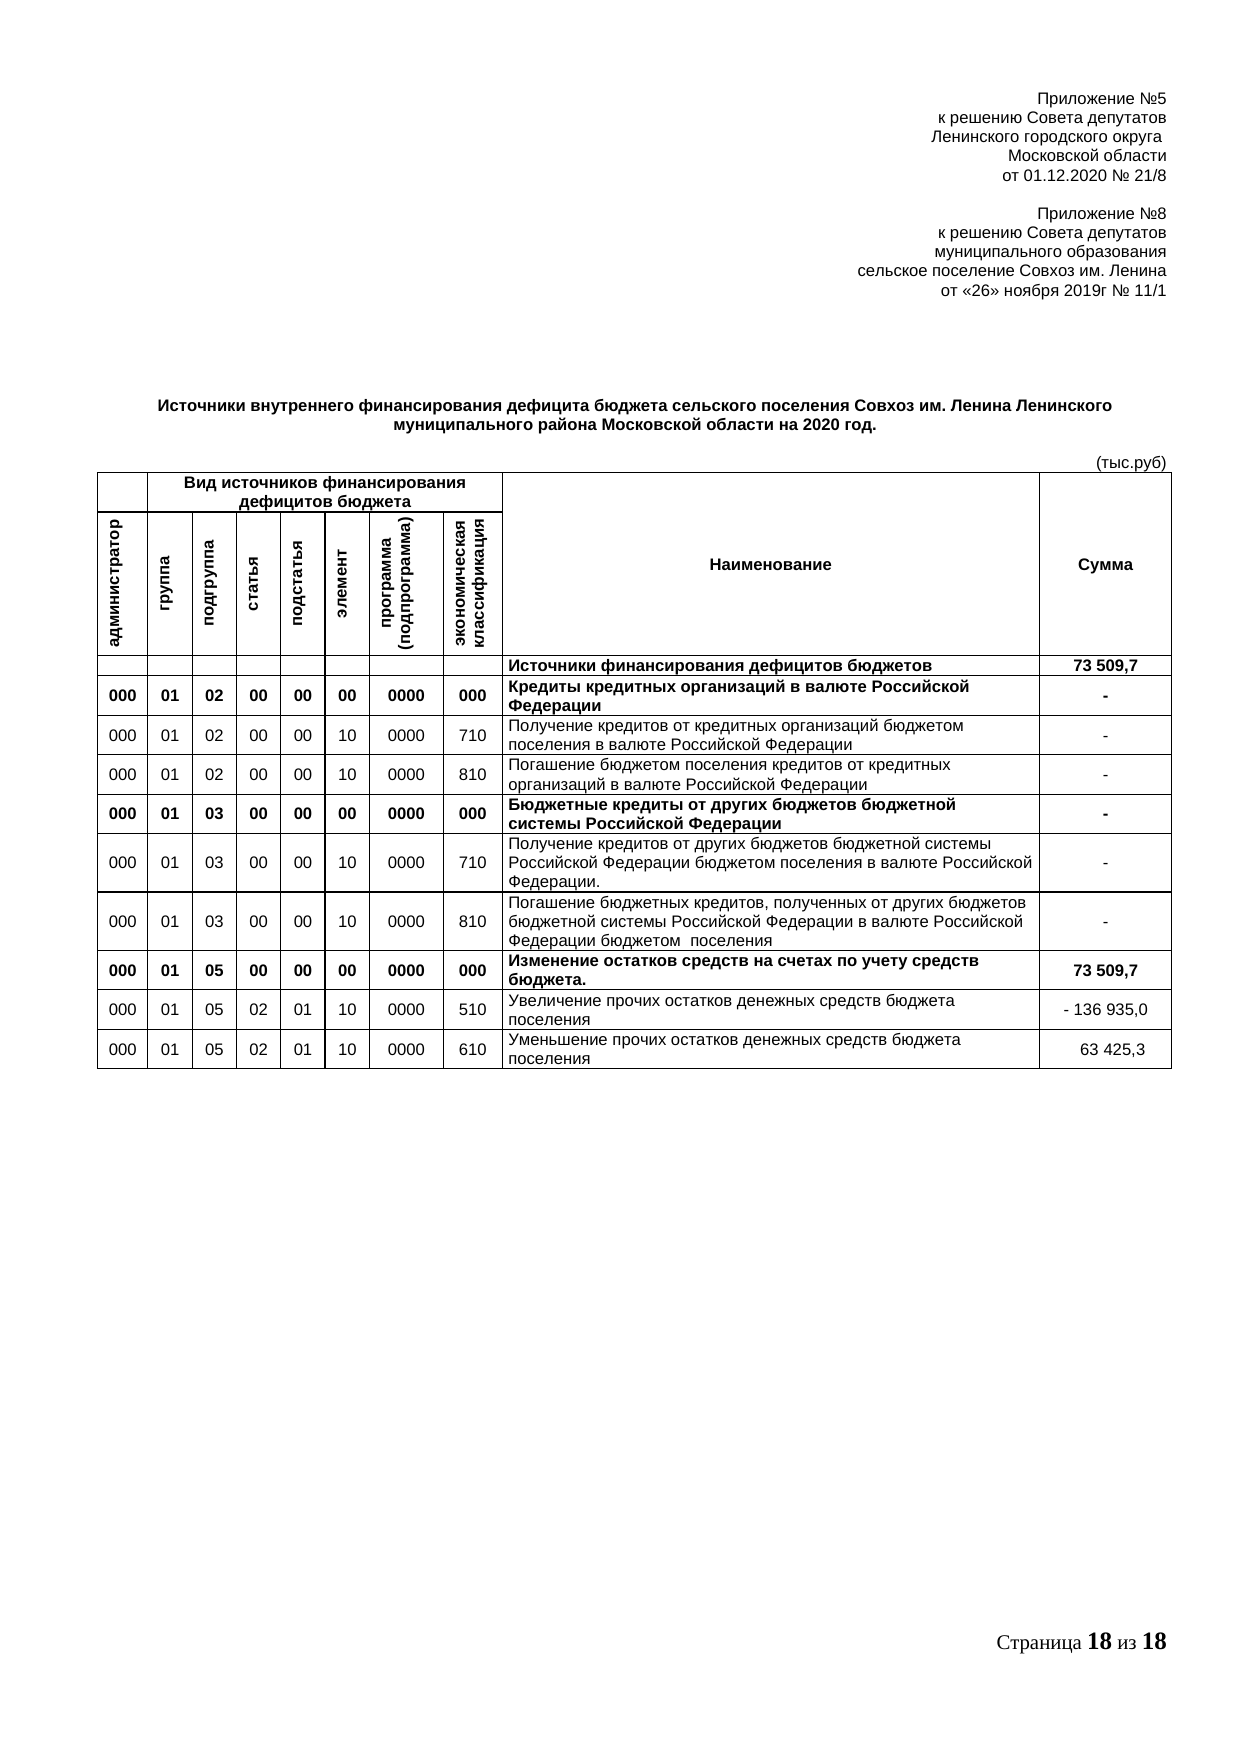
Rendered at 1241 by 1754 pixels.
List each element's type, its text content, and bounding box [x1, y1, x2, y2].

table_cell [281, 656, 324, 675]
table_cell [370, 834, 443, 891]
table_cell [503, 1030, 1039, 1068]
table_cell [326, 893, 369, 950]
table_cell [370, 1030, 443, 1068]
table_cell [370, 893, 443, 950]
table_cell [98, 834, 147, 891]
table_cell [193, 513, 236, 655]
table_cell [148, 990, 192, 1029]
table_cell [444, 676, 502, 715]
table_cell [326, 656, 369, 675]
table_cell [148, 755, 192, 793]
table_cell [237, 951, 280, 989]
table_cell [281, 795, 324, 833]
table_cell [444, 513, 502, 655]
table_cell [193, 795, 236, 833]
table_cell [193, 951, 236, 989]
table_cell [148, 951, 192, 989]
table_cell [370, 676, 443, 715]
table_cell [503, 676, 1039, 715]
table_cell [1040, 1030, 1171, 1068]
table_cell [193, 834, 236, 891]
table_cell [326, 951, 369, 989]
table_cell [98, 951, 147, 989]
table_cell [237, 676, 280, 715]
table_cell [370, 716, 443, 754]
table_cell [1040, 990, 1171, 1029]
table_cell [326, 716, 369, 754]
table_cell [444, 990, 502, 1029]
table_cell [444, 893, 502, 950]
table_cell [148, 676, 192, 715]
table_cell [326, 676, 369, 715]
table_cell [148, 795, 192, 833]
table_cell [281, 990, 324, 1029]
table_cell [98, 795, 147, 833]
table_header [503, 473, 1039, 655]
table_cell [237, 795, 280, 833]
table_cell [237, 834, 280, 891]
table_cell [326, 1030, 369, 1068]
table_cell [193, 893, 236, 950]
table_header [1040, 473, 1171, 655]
subtitle Приложение №8 к решению Совета депутатов муниципального образования сельское поселение Совхоз им. Ленина от «26» ноября 2019г № 11/1 [103, 204, 1167, 299]
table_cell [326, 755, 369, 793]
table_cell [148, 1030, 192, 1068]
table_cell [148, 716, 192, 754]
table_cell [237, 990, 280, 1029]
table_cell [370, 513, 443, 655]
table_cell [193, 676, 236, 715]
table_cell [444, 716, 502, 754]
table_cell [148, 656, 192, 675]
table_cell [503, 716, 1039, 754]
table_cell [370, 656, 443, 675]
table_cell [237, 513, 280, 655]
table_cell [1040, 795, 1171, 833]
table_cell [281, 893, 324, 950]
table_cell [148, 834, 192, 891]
text Источники внутреннего финансирования дефицита бюджета сельского поселения Совхоз им. Ленина Ленинского муниципального района Московской области на 2020 год. [103, 395, 1167, 434]
text (тыс.руб) [103, 453, 1167, 472]
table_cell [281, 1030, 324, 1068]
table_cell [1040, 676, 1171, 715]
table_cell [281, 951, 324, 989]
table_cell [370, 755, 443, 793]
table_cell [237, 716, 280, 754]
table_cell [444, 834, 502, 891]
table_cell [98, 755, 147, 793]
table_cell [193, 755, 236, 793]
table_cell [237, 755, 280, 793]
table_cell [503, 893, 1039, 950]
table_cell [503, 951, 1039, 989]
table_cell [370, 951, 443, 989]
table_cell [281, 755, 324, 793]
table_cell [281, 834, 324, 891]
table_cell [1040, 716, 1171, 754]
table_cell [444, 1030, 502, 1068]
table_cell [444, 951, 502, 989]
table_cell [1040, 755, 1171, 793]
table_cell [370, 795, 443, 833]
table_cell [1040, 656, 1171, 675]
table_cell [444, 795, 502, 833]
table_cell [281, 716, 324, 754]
text Приложение №5 к решению Совета депутатов Ленинского городского округа Московской области от 01.12.2020 № 21/8 [103, 89, 1167, 184]
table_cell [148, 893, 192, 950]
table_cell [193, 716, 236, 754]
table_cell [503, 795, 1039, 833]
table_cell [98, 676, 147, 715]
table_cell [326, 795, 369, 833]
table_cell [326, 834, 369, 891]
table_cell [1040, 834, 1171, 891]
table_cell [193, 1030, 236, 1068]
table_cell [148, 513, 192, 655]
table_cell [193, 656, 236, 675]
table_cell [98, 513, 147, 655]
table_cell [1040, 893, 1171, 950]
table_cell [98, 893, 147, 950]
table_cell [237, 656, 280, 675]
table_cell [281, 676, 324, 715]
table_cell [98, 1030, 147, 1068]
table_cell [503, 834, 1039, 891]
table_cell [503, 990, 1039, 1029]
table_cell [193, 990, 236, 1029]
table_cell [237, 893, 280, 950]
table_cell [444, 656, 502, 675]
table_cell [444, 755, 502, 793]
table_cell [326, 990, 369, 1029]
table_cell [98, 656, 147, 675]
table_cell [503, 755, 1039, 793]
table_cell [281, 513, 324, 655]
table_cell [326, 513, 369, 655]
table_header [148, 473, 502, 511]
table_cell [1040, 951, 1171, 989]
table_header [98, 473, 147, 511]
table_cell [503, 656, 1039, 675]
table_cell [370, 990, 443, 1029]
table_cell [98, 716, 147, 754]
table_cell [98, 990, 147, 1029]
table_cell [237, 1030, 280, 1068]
